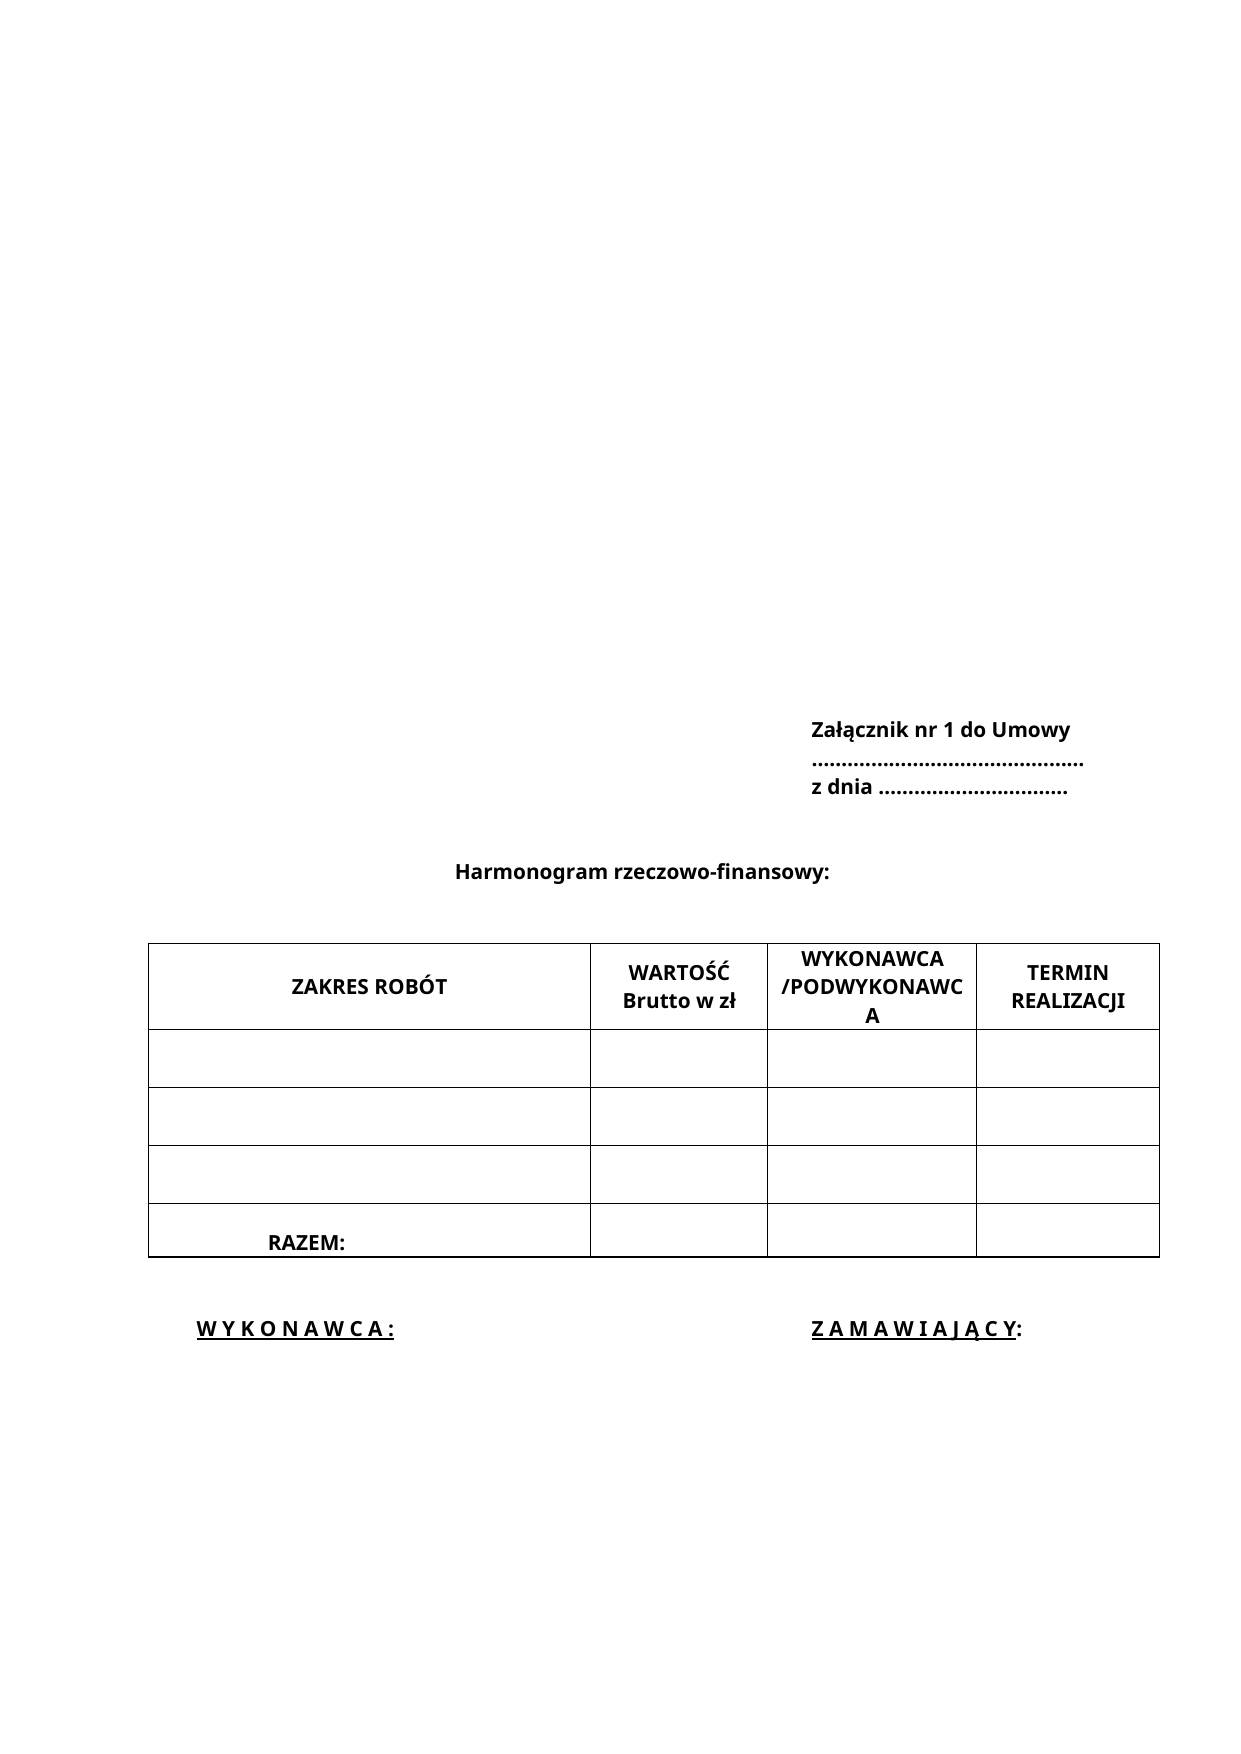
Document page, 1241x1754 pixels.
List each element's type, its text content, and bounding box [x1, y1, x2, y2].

text Harmonogram rzeczowo-finansowy: [148, 857, 1137, 886]
table_cell RAZEM: [149, 1204, 590, 1256]
table_header WARTOŚĆ Brutto w zł [591, 944, 767, 1029]
table_cell [591, 1030, 767, 1087]
table_cell [977, 1204, 1159, 1256]
text W Y K O N A W C A : Z A M A W I A J Ą C Y: [148, 1314, 1137, 1343]
text Załącznik nr 1 do Umowy [811, 715, 1137, 744]
table_cell [591, 1146, 767, 1203]
table_cell [149, 1088, 590, 1145]
text z dnia ………..…….………….. [738, 772, 1137, 801]
table_cell [591, 1204, 767, 1256]
table_cell [768, 1204, 976, 1256]
table_cell [977, 1088, 1159, 1145]
table_cell [768, 1088, 976, 1145]
table_header TERMIN REALIZACJI [977, 944, 1159, 1029]
table_cell [149, 1030, 590, 1087]
table_header ZAKRES ROBÓT [149, 944, 590, 1029]
table_cell [768, 1146, 976, 1203]
table_cell [977, 1146, 1159, 1203]
table_cell [977, 1030, 1159, 1087]
text ….…………………………………… [738, 744, 1137, 772]
table_header WYKONAWCA /PODWYKONAWCA [768, 944, 976, 1029]
table_cell [149, 1146, 590, 1203]
table_cell [768, 1030, 976, 1087]
table_cell [591, 1088, 767, 1145]
